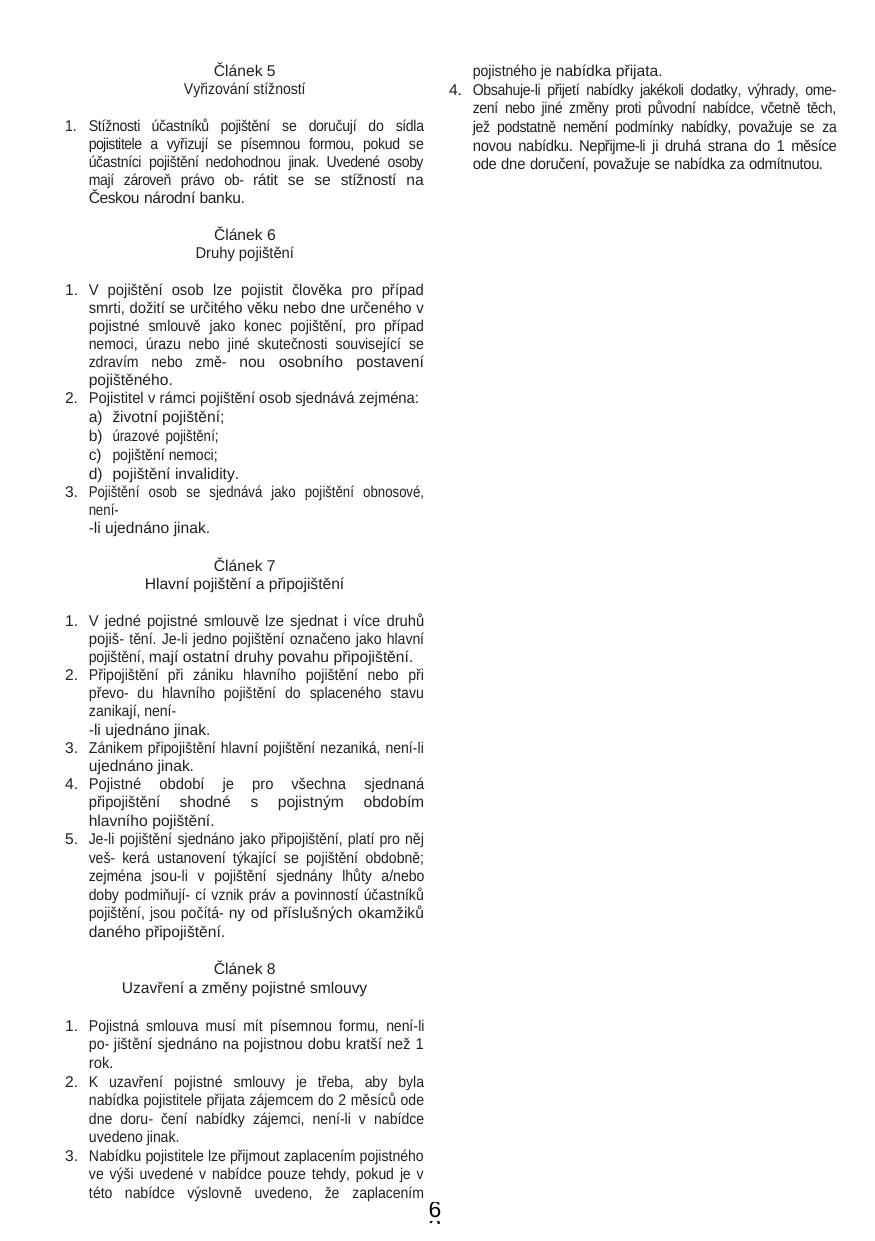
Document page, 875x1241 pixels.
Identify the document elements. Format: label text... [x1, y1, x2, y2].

list Nabídku pojistitele lze přijmout zaplacením pojistného ve výši uvedené v nabídce pouze tehdy, pokud je v této nabídce výslovně uvedeno, že zaplacením pojistného je nabídka přijata. [65, 1147, 424, 1202]
list pojištění invalidity. [88, 464, 424, 482]
list úrazové pojištění; [88, 427, 424, 445]
text Článek 5 Vyřizování stížností [182, 62, 307, 98]
text Článek 7 [67, 556, 422, 574]
text Hlavní pojištění a připojištění [67, 575, 422, 593]
text -li ujednáno jinak. [89, 720, 424, 738]
text 1. Stížnosti účastníků pojištění se doručují do sídla pojistitele a vyřizují se písemnou formou, pokud se účastníci pojištění nedohodnou jinak. Uvedené osoby mají zároveň právo ob- rátit se se stížností na Českou národní banku. [65, 116, 424, 207]
text -li ujednáno jinak. [88, 519, 424, 537]
text Článek 6 Druhy pojištění [195, 226, 294, 262]
text Článek 8 [67, 960, 422, 978]
list V jedné pojistné smlouvě lze sjednat i více druhů pojiš- tění. Je-li jedno pojištění označeno jako hlavní pojištění, mají ostatní druhy povahu připojištění. [65, 612, 424, 666]
text Uzavření a změny pojistné smlouvy [67, 979, 422, 997]
list K uzavření pojistné smlouvy je třeba, aby byla nabídka pojistitele přijata zájemcem do 2 měsíců ode dne doru- čení nabídky zájemci, není-li v nabídce uvedeno jinak. [65, 1072, 424, 1146]
list Pojistné období je pro všechna sjednaná připojištění shodné s pojistným obdobím hlavního pojištění. [65, 775, 424, 829]
list Připojištění při zániku hlavního pojištění nebo při převo- du hlavního pojištění do splaceného stavu zanikají, není- [65, 666, 424, 720]
list pojištění nemoci; [88, 446, 424, 464]
list životní pojištění; [88, 408, 424, 426]
list V pojištění osob lze pojistit člověka pro případ smrti, dožití se určitého věku nebo dne určeného v pojistné smlouvě jako konec pojištění, pro případ nemoci, úrazu nebo jiné skutečnosti související se zdravím nebo změ- nou osobního postavení pojištěného. [65, 280, 424, 389]
list Pojistná smlouva musí mít písemnou formu, není-li po- jištění sjednáno na pojistnou dobu kratší než 1 rok. [65, 1016, 424, 1072]
list Obsahuje-li přijetí nabídky jakékoli dodatky, výhrady, ome- zení nebo jiné změny proti původní nabídce, včetně těch, jež podstatně nemění podmínky nabídky, považuje se za novou nabídku. Nepřijme-li ji druhá strana do 1 měsíce ode dne doručení, považuje se nabídka za odmítnutou. [449, 81, 837, 173]
list Zánikem připojištění hlavní pojištění nezaniká, není-li ujednáno jinak. [65, 739, 424, 775]
list Pojistitel v rámci pojištění osob sjednává zejména: [65, 389, 424, 407]
list Je-li pojištění sjednáno jako připojištění, platí pro něj veš- kerá ustanovení týkající se pojištění obdobně; zejména jsou-li v pojištění sjednány lhůty a/nebo doby podmiňují- cí vznik práv a povinností účastníků pojištění, jsou počítá- ny od příslušných okamžiků daného připojištění. [65, 830, 424, 941]
list Pojištění osob se sjednává jako pojištění obnosové, není- [65, 483, 424, 519]
